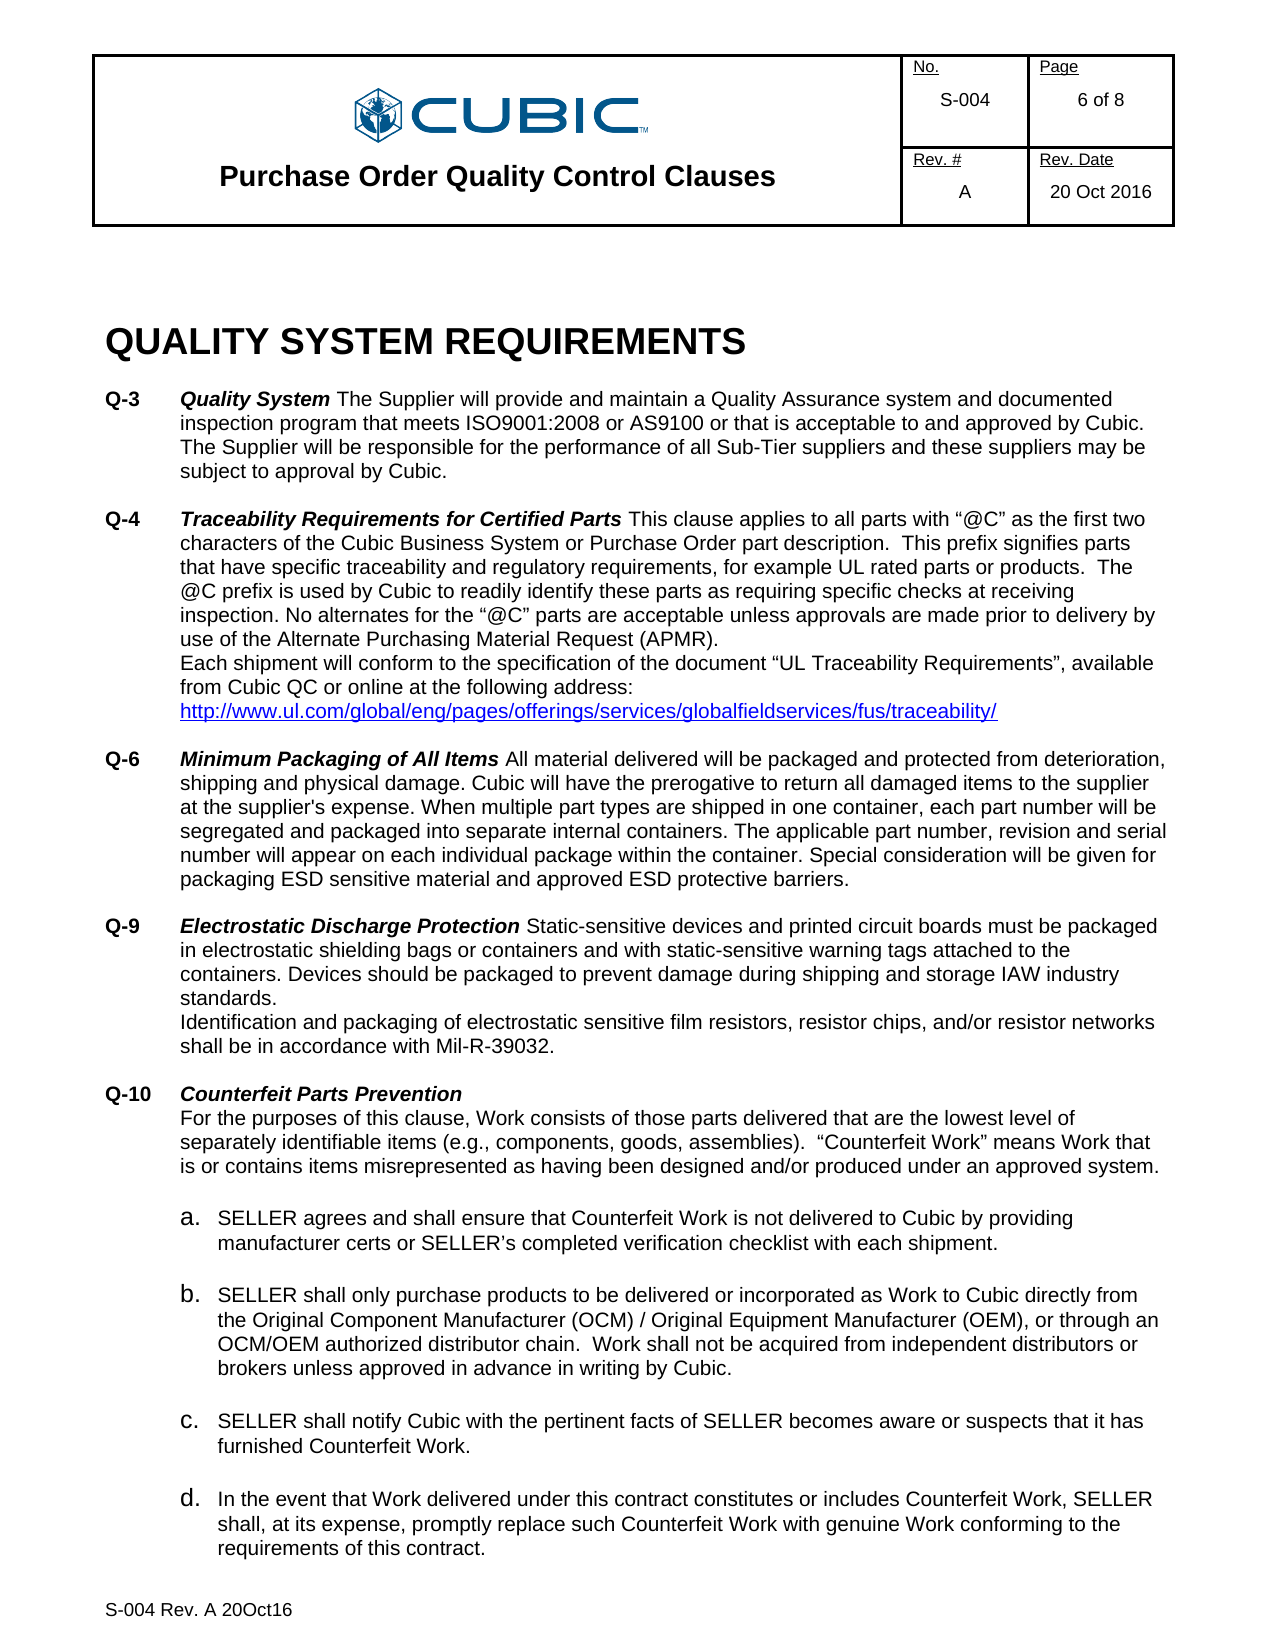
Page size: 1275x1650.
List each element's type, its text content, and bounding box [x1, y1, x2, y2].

text Each shipment will conform to the specification of the document “UL Traceability Requirements”, available from Cubic QC or online at the following address: [180, 651, 1170, 699]
list In the event that Work delivered under this contract constitutes or includes Counterfeit Work, SELLER shall, at its expense, promptly replace such Counterfeit Work with genuine Work conforming to the requirements of this contract. [180, 1483, 1170, 1559]
text For the purposes of this clause, Work consists of those parts delivered that are the lowest level of separately identifiable items (e.g., components, goods, assemblies). “Counterfeit Work” means Work that is or contains items misrepresented as having been designed and/or produced under an approved system. [180, 1106, 1170, 1178]
picture [336, 81, 659, 147]
text Identification and packaging of electrostatic sensitive film resistors, resistor chips, and/or resistor networks shall be in accordance with Mil-R-39032. [180, 1010, 1170, 1058]
list SELLER shall only purchase products to be delivered or incorporated as Work to Cubic directly from the Original Component Manufacturer (OCM) / Original Equipment Manufacturer (OEM), or through an OCM/OEM authorized distributor chain. Work shall not be acquired from independent distributors or brokers unless approved in advance in writing by Cubic. [180, 1279, 1170, 1380]
subtitle QUALITY SYSTEM REQUIREMENTS [105, 319, 1170, 362]
list SELLER shall notify Cubic with the pertinent facts of SELLER becomes aware or suspects that it has furnished Counterfeit Work. [180, 1405, 1170, 1458]
text Q-9 Electrostatic Discharge Protection Static-sensitive devices and printed circuit boards must be packaged in electrostatic shielding bags or containers and with static-sensitive warning tags attached to the containers. Devices should be packaged to prevent damage during shipping and storage IAW industry standards. [105, 914, 1170, 1010]
list SELLER agrees and shall ensure that Counterfeit Work is not delivered to Cubic by providing manufacturer certs or SELLER’s completed verification checklist with each shipment. [180, 1202, 1170, 1254]
text Q-3 Quality System The Supplier will provide and maintain a Quality Assurance system and documented inspection program that meets ISO9001:2008 or AS9100 or that is acceptable to and approved by Cubic. The Supplier will be responsible for the performance of all Sub-Tier suppliers and these suppliers may be subject to approval by Cubic. [105, 387, 1170, 483]
text Q-4 Traceability Requirements for Certified Parts This clause applies to all parts with “@C” as the first two characters of the Cubic Business System or Purchase Order part description. This prefix signifies parts that have specific traceability and regulatory requirements, for example UL rated parts or products. The @C prefix is used by Cubic to readily identify these parts as requiring specific checks at receiving inspection. No alternates for the “@C” parts are acceptable unless approvals are made prior to delivery by use of the Alternate Purchasing Material Request (APMR). [105, 507, 1170, 651]
text Q-10 Counterfeit Parts Prevention [105, 1082, 1170, 1106]
text Q-6 Minimum Packaging of All Items All material delivered will be packaged and protected from deterioration, shipping and physical damage. Cubic will have the prerogative to return all damaged items to the supplier at the supplier's expense. When multiple part types are shipped in one container, each part number will be segregated and packaged into separate internal containers. The applicable part number, revision and serial number will appear on each individual package within the container. Special consideration will be given for packaging ESD sensitive material and approved ESD protective barriers. [105, 747, 1170, 890]
text http://www.ul.com/global/eng/pages/offerings/services/globalfieldservices/fus/traceability/ [180, 699, 1170, 723]
